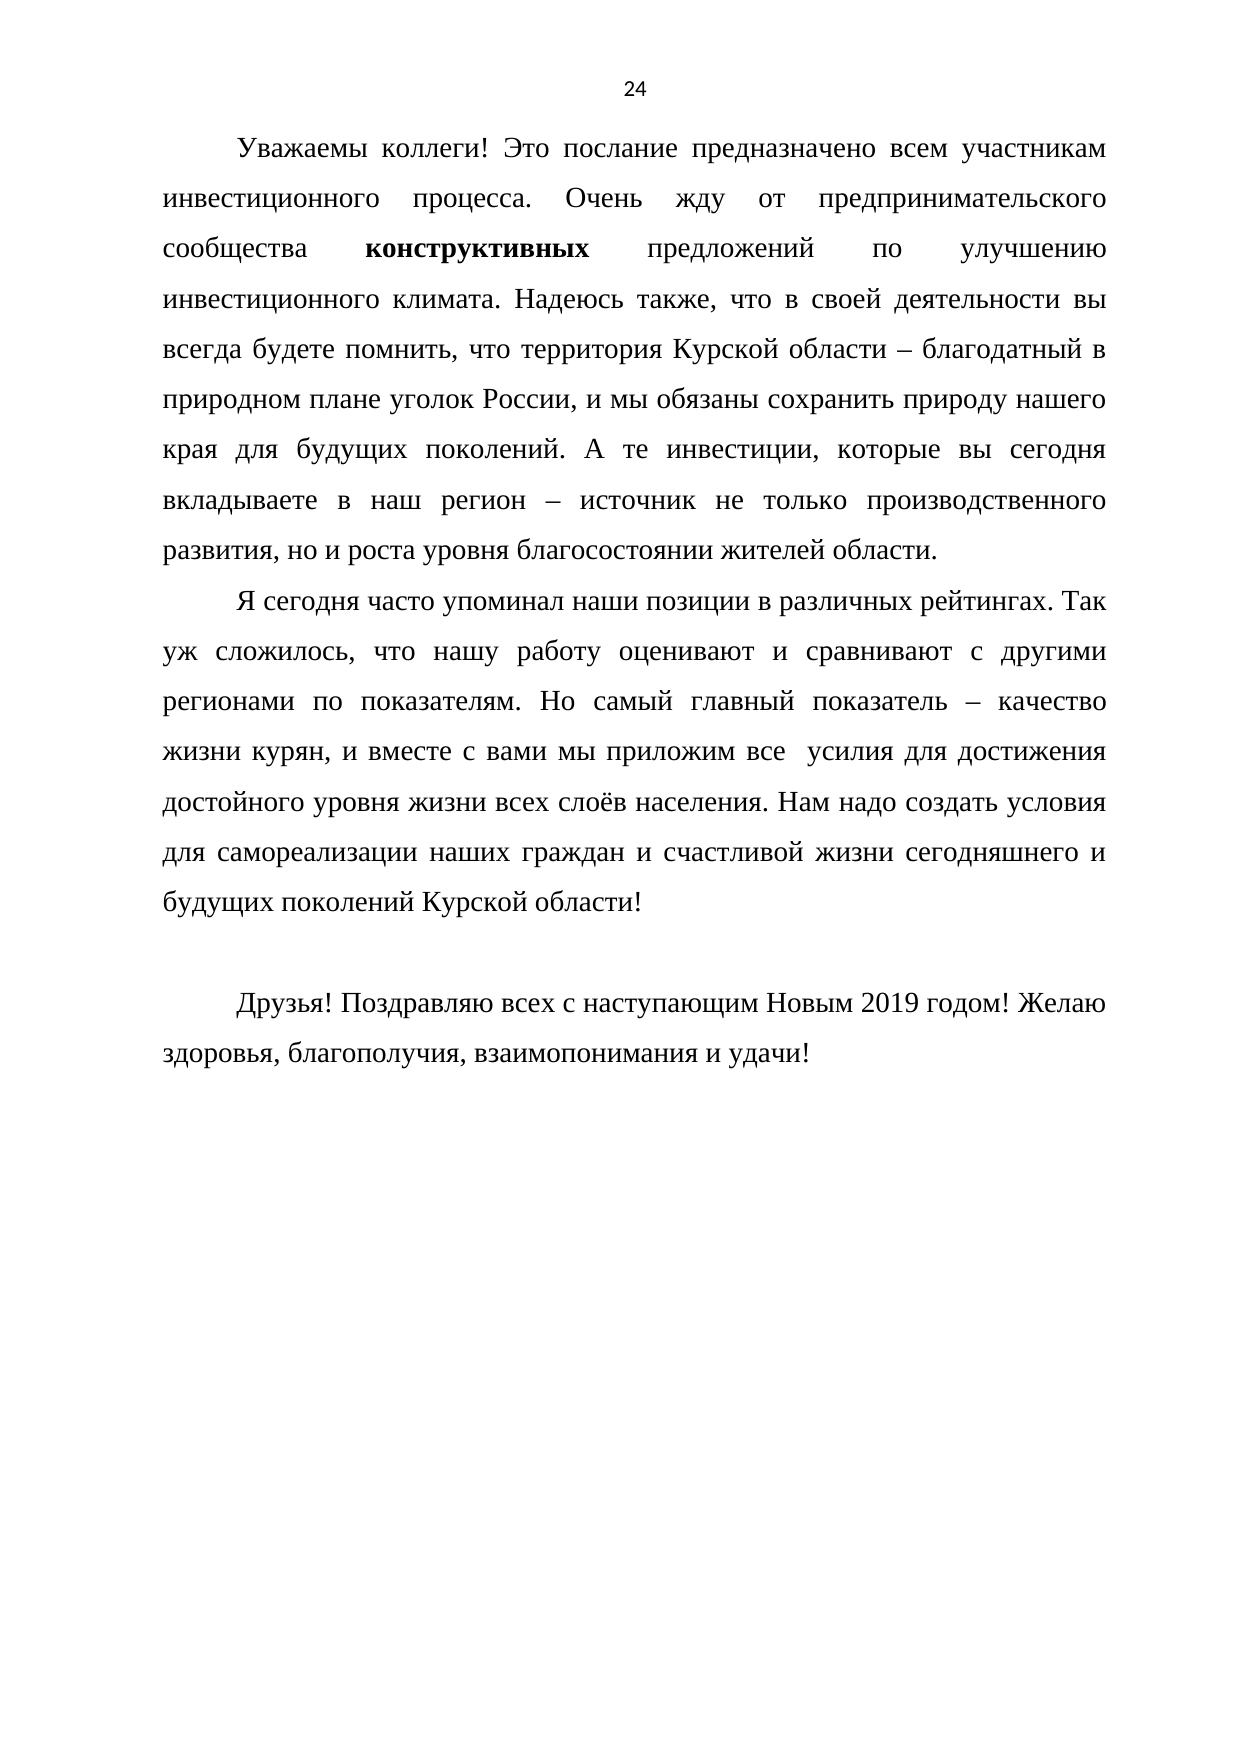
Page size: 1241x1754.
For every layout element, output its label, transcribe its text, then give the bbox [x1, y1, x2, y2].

text Я сегодня часто упоминал наши позиции в различных рейтингах. Так уж сложилось, что нашу работу оценивают и сравнивают с другими регионами по показателям. Но самый главный показатель – качество жизни курян, и вместе с вами мы приложим все усилия для достижения достойного уровня жизни всех слоёв населения. Нам надо создать условия для самореализации наших граждан и счастливой жизни сегодняшнего и будущих поколений Курской области! [162, 583, 1107, 918]
text Уважаемы коллеги! Это послание предназначено всем участникам инвестиционного процесса. Очень жду от предпринимательского сообщества конструктивных предложений по улучшению инвестиционного климата. Надеюсь также, что в своей деятельности вы всегда будете помнить, что территория Курской области – благодатный в природном плане уголок России, и мы обязаны сохранить природу нашего края для будущих поколений. А те инвестиции, которые вы сегодня вкладываете в наш регион – источник не только производственного развития, но и роста уровня благосостоянии жителей области. [162, 130, 1107, 566]
text Друзья! Поздравляю всех с наступающим Новым 2019 годом! Желаю здоровья, благополучия, взаимопонимания и удачи! [162, 985, 1107, 1069]
